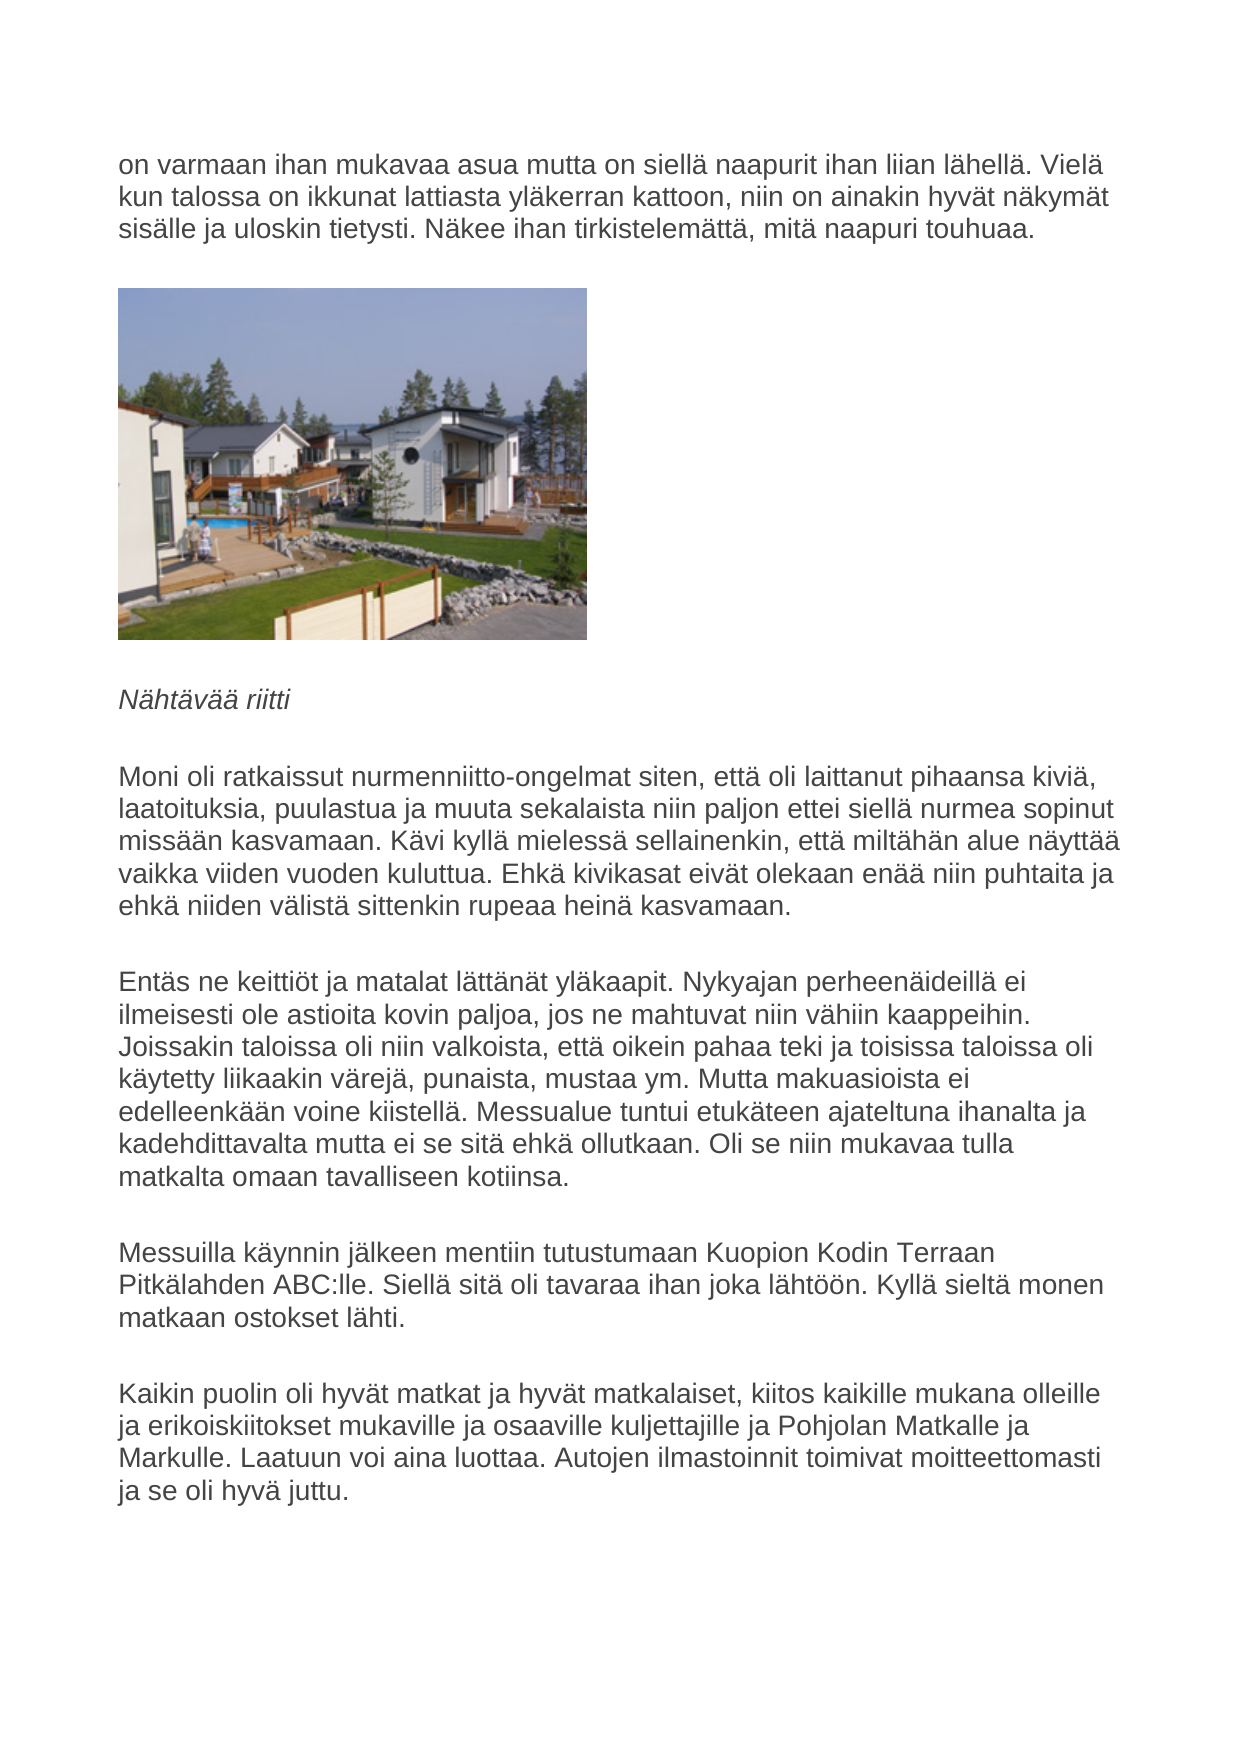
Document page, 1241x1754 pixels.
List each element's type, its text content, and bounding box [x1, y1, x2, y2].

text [118, 148, 1122, 245]
text Moni oli ratkaissut nurmenniitto-ongelmat siten, että oli laittanut pihaansa kiviä, laatoituksia, puulastua ja muuta sekalaista niin paljon ettei siellä nurmea sopinut missään kasvamaan. Kävi kyllä mielessä sellainenkin, että miltähän alue näyttää vaikka viiden vuoden kuluttua. Ehkä kivikasat eivät olekaan enää niin puhtaita ja ehkä niiden välistä sittenkin rupeaa heinä kasvamaan. [118, 759, 1122, 921]
text Nähtävää riitti [118, 683, 1122, 716]
text Entäs ne keittiöt ja matalat lättänät yläkaapit. Nykyajan perheenäideillä ei ilmeisesti ole astioita kovin paljoa, jos ne mahtuvat niin vähiin kaappeihin. Joissakin taloissa oli niin valkoista, että oikein pahaa teki ja toisissa taloissa oli käytetty liikaakin värejä, punaista, mustaa ym. Mutta makuasioista ei edelleenkään voine kiistellä. Messualue tuntui etukäteen ajateltuna ihanalta ja kadehdittavalta mutta ei se sitä ehkä ollutkaan. Oli se niin mukavaa tulla matkalta omaan tavalliseen kotiinsa. [118, 965, 1122, 1192]
picture [118, 288, 587, 640]
text Messuilla käynnin jälkeen mentiin tutustumaan Kuopion Kodin Terraan Pitkälahden ABC:lle. Siellä sitä oli tavaraa ihan joka lähtöön. Kyllä sieltä monen matkaan ostokset lähti. [118, 1236, 1122, 1333]
text Kaikin puolin oli hyvät matkat ja hyvät matkalaiset, kiitos kaikille mukana olleille ja erikoiskiitokset mukaville ja osaaville kuljettajille ja Pohjolan Matkalle ja Markulle. Laatuun voi aina luottaa. Autojen ilmastoinnit toimivat moitteettomasti ja se oli hyvä juttu. [118, 1377, 1122, 1506]
